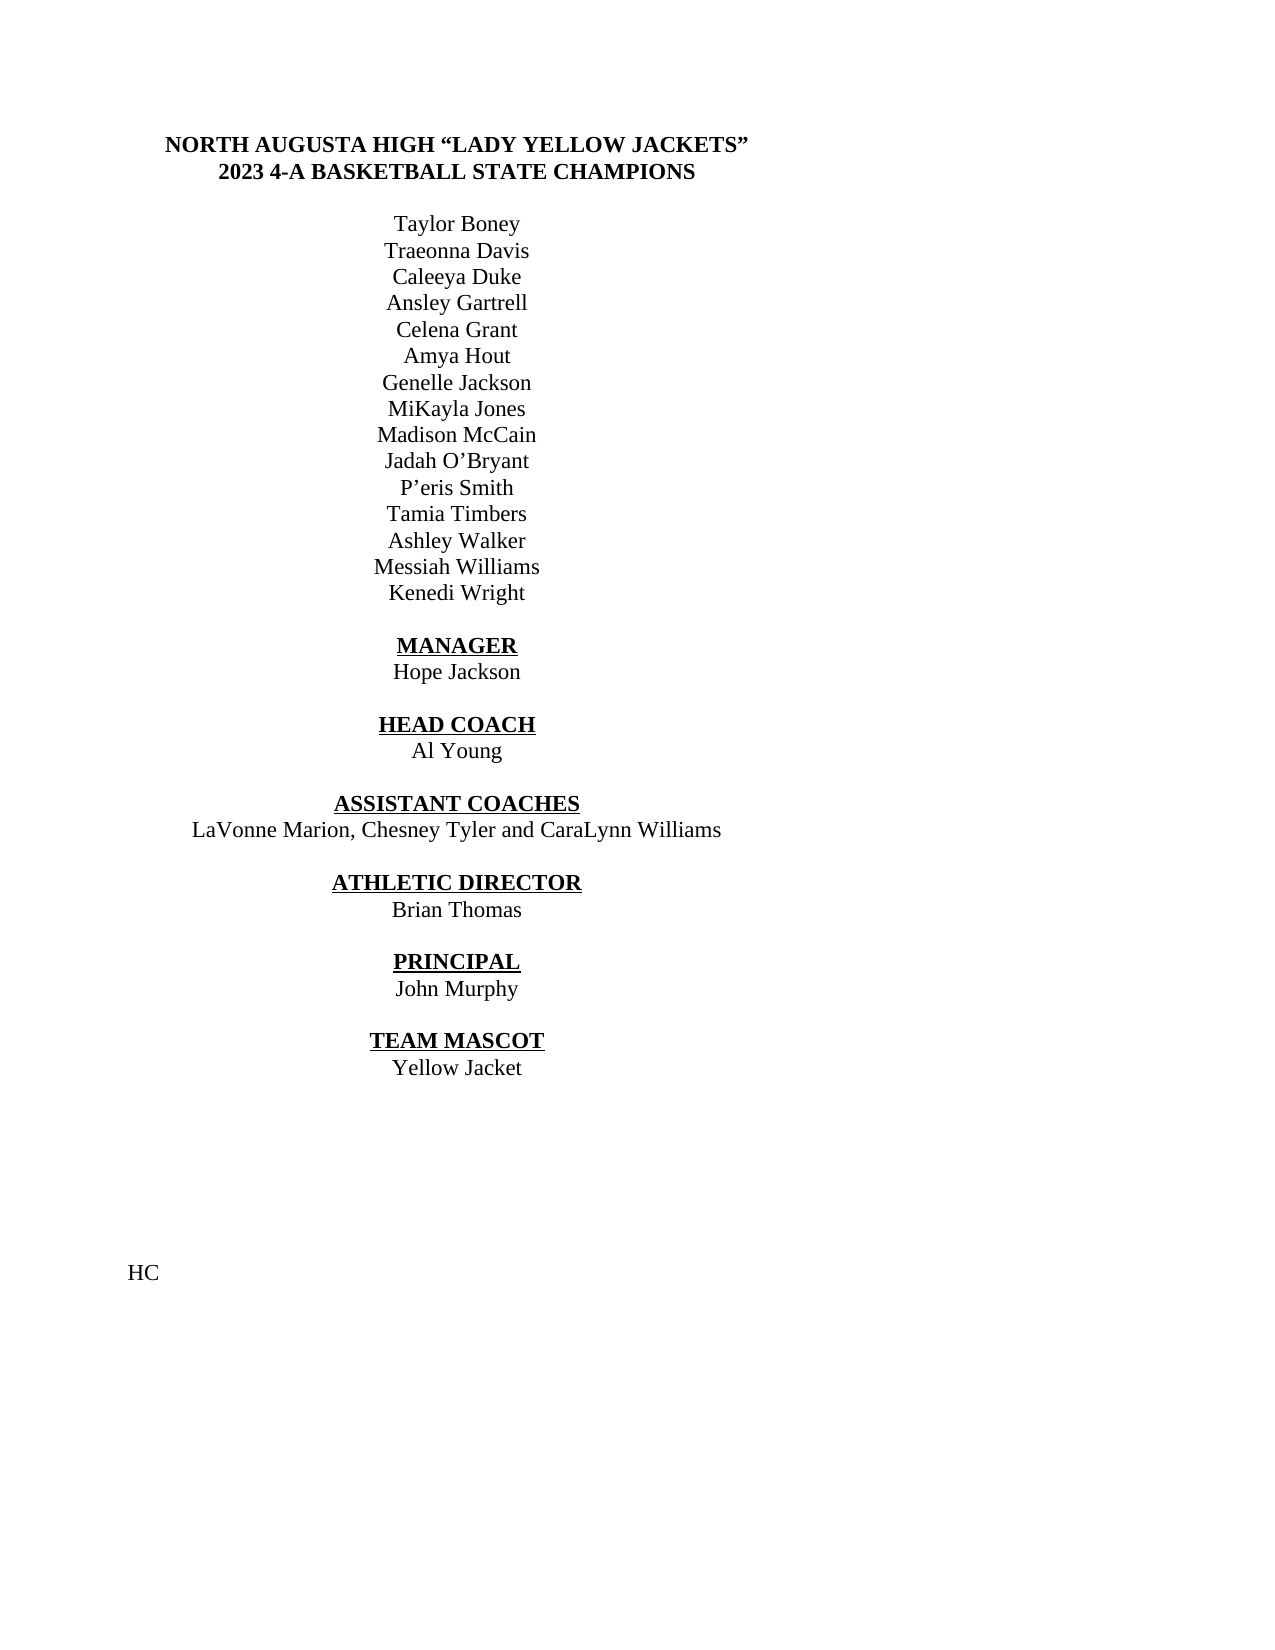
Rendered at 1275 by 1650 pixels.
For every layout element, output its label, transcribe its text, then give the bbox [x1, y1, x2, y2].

text Genelle Jackson [127, 368, 786, 395]
text Traeonna Davis [127, 237, 786, 263]
text John Murphy [127, 975, 786, 1001]
text ATHLETIC DIRECTOR [127, 869, 786, 896]
text Yellow Jacket [127, 1054, 786, 1080]
text Kenedi Wright [127, 579, 786, 606]
text NORTH AUGUSTA HIGH “LADY YELLOW JACKETS” [127, 131, 786, 158]
text Madison McCain [127, 421, 786, 448]
text Messiah Williams [127, 553, 786, 579]
text Ansley Gartrell [127, 289, 786, 316]
text Tamia Timbers [127, 500, 786, 527]
text Ashley Walker [127, 527, 786, 553]
text TEAM MASCOT [127, 1027, 786, 1054]
text Brian Thomas [127, 896, 786, 922]
text 2023 4-A BASKETBALL STATE CHAMPIONS [127, 158, 786, 184]
text MiKayla Jones [127, 395, 786, 421]
text ASSISTANT COACHES [127, 790, 786, 817]
text HEAD COACH [127, 711, 786, 737]
text MANAGER [127, 632, 786, 658]
text Celena Grant [127, 316, 786, 342]
text P’eris Smith [127, 474, 786, 500]
text Jadah O’Bryant [127, 448, 786, 474]
text PRINCIPAL [127, 948, 786, 975]
text Amya Hout [127, 342, 786, 368]
text LaVonne Marion, Chesney Tyler and CaraLynn Williams [127, 817, 786, 843]
text Al Young [127, 737, 786, 764]
text Hope Jackson [127, 658, 786, 685]
text Taylor Boney [127, 210, 786, 237]
text Caleeya Duke [127, 263, 786, 289]
